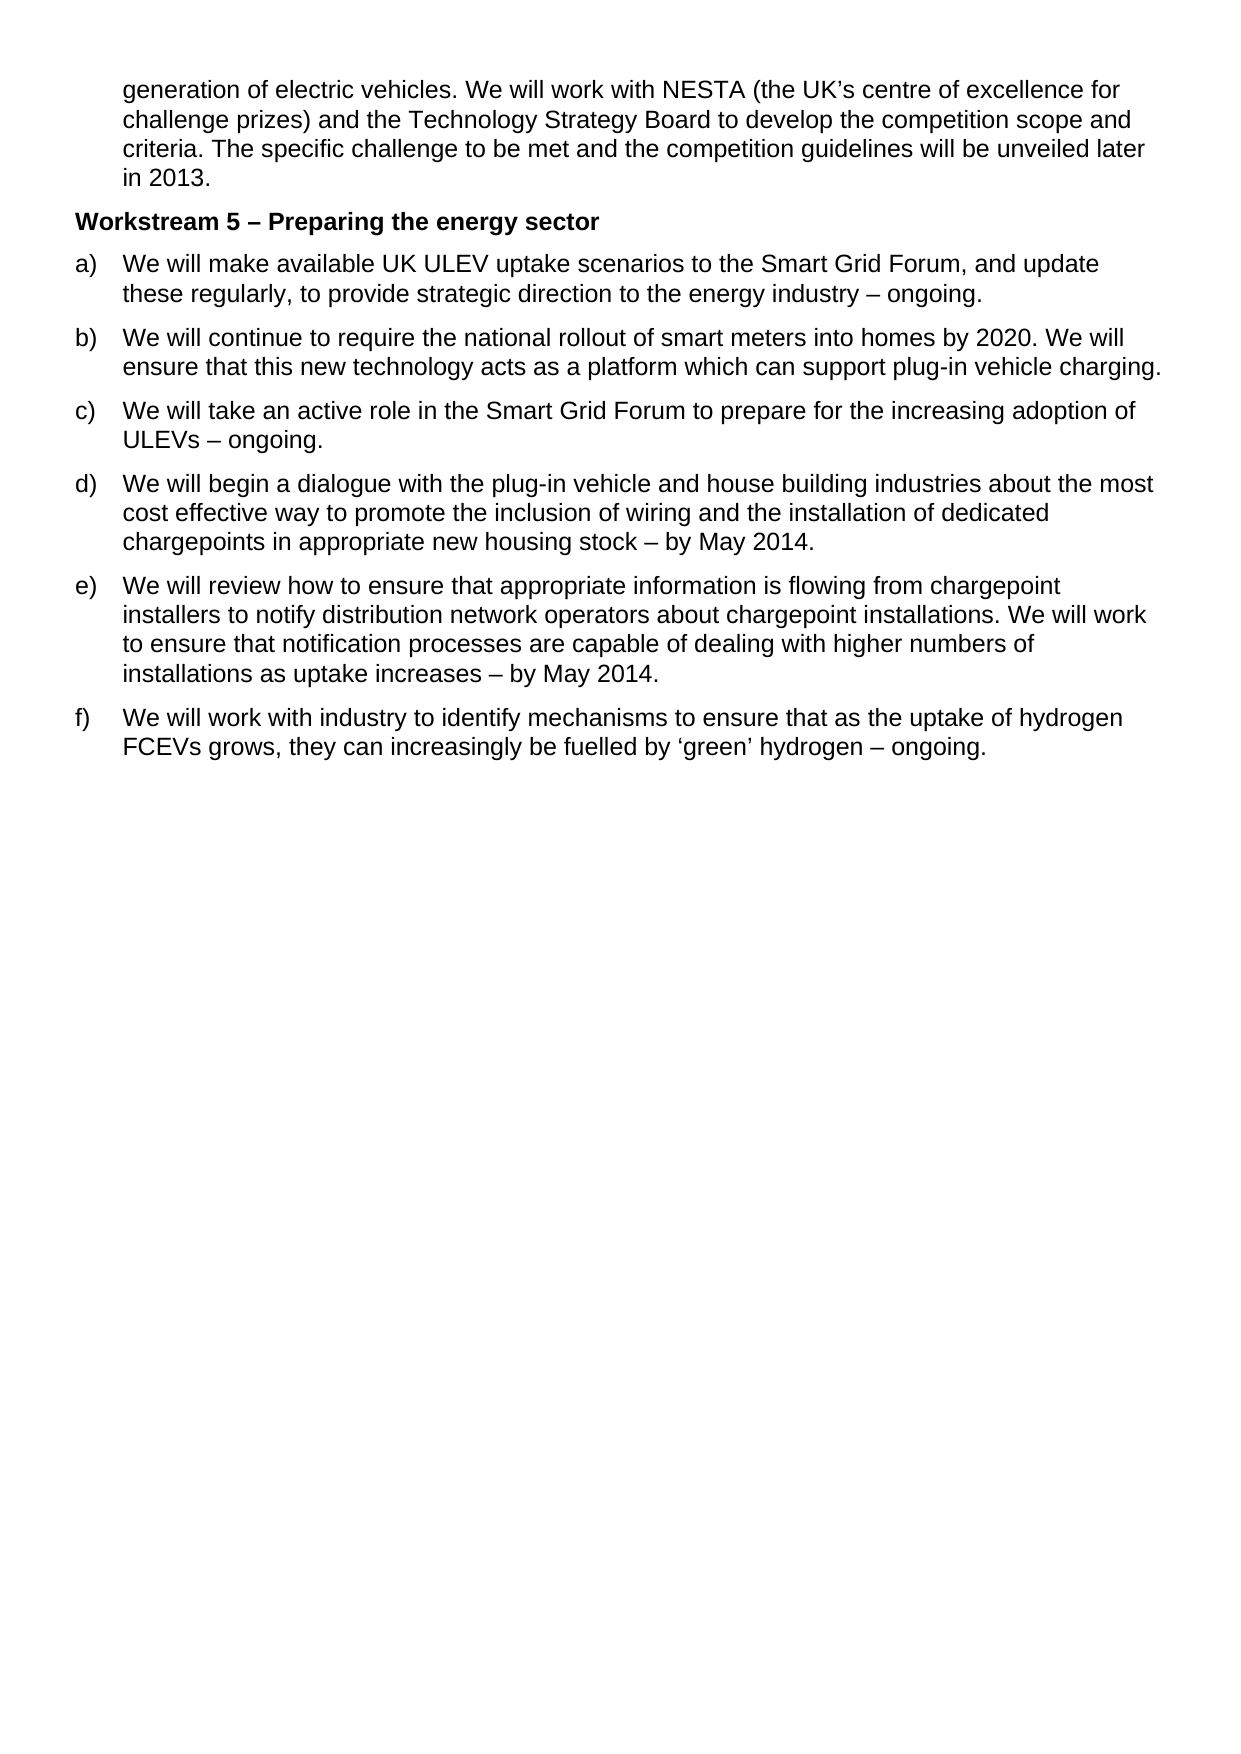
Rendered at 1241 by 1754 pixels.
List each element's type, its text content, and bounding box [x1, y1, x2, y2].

text f) We will work with industry to identify mechanisms to ensure that as the uptake of hydrogen FCEVs grows, they can increasingly be fuelled by ‘green’ hydrogen – ongoing. [75, 702, 1165, 760]
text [75, 75, 1165, 192]
text b) We will continue to require the national rollout of smart meters into homes by 2020. We will ensure that this new technology acts as a platform which can support plug-in vehicle charging. [75, 322, 1165, 380]
text a) We will make available UK ULEV uptake scenarios to the Smart Grid Forum, and update these regularly, to provide strategic direction to the energy industry – ongoing. [75, 249, 1165, 307]
text Workstream 5 – Preparing the energy sector [75, 206, 1165, 236]
text c) We will take an active role in the Smart Grid Forum to prepare for the increasing adoption of ULEVs – ongoing. [75, 395, 1165, 453]
text e) We will review how to ensure that appropriate information is flowing from chargepoint installers to notify distribution network operators about chargepoint installations. We will work to ensure that notification processes are capable of dealing with higher numbers of installations as uptake increases – by May 2014. [75, 571, 1165, 687]
text d) We will begin a dialogue with the plug-in vehicle and house building industries about the most cost effective way to promote the inclusion of wiring and the installation of dedicated chargepoints in appropriate new housing stock – by May 2014. [75, 468, 1165, 556]
